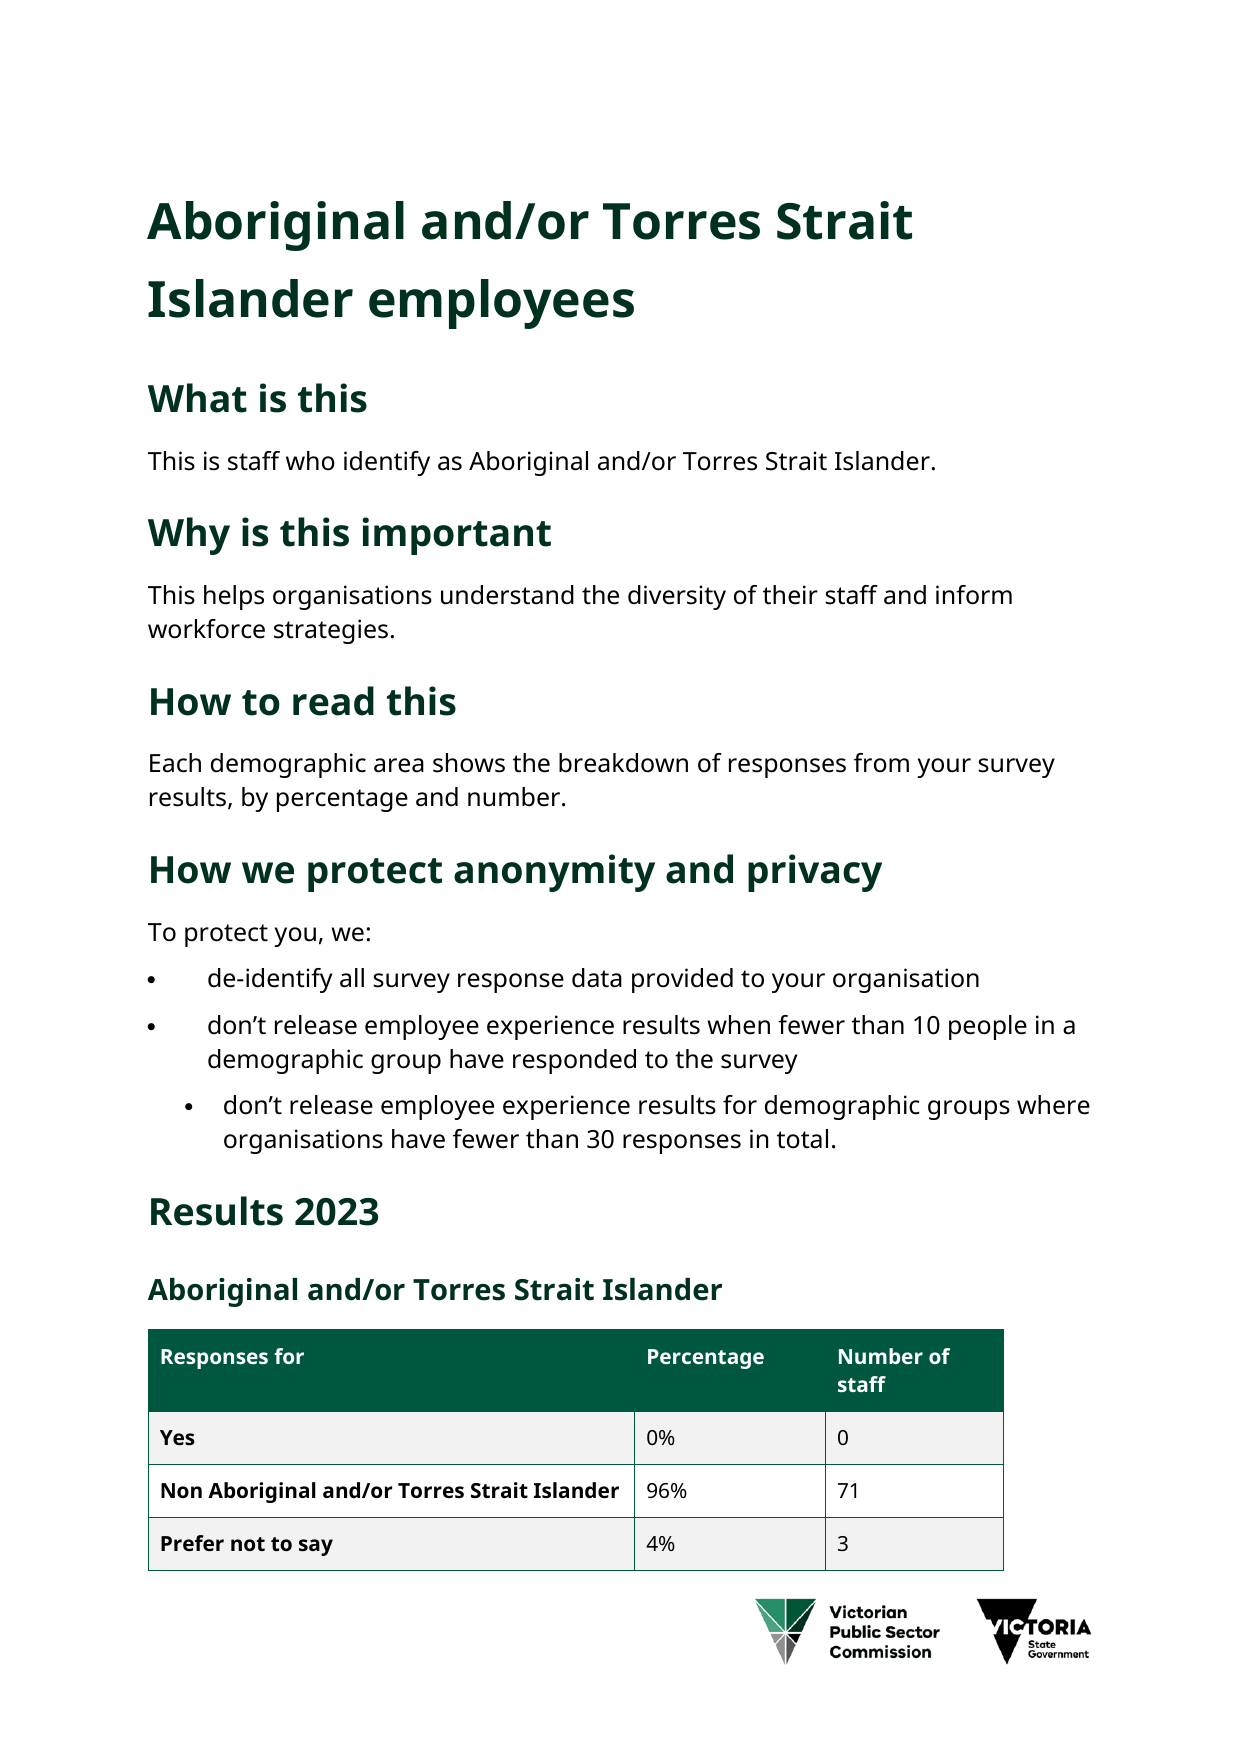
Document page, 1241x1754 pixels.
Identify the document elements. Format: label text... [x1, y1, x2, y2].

text Each demographic area shows the breakdown of responses from your survey results, by percentage and number. [148, 746, 1092, 814]
list don’t release employee experience results when fewer than 10 people in a demographic group have responded to the survey [148, 1007, 1092, 1075]
text This helps organisations understand the diversity of their staff and inform workforce strategies. [148, 577, 1092, 646]
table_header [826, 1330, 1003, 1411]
picture [754, 1598, 1093, 1666]
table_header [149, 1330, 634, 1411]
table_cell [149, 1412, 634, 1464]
subtitle Aboriginal and/or Torres Strait Islander employees [148, 186, 1092, 333]
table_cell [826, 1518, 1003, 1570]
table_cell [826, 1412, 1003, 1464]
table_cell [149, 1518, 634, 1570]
subtitle What is this [148, 372, 1092, 423]
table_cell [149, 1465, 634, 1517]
list de-identify all survey response data provided to your organisation [148, 961, 1092, 995]
text This is staff who identify as Aboriginal and/or Torres Strait Islander. [148, 443, 1092, 477]
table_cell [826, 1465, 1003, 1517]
subtitle Aboriginal and/or Torres Strait Islander [148, 1269, 1092, 1308]
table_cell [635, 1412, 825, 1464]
subtitle Results 2023 [148, 1185, 1092, 1236]
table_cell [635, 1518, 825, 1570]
subtitle Why is this important [148, 506, 1092, 557]
subtitle How to read this [148, 675, 1092, 726]
list don’t release employee experience results for demographic groups where organisations have fewer than 30 responses in total. [185, 1088, 1092, 1156]
subtitle How we protect anonymity and privacy [148, 843, 1092, 894]
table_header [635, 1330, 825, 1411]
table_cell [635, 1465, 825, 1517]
text To protect you, we: [148, 914, 1092, 948]
